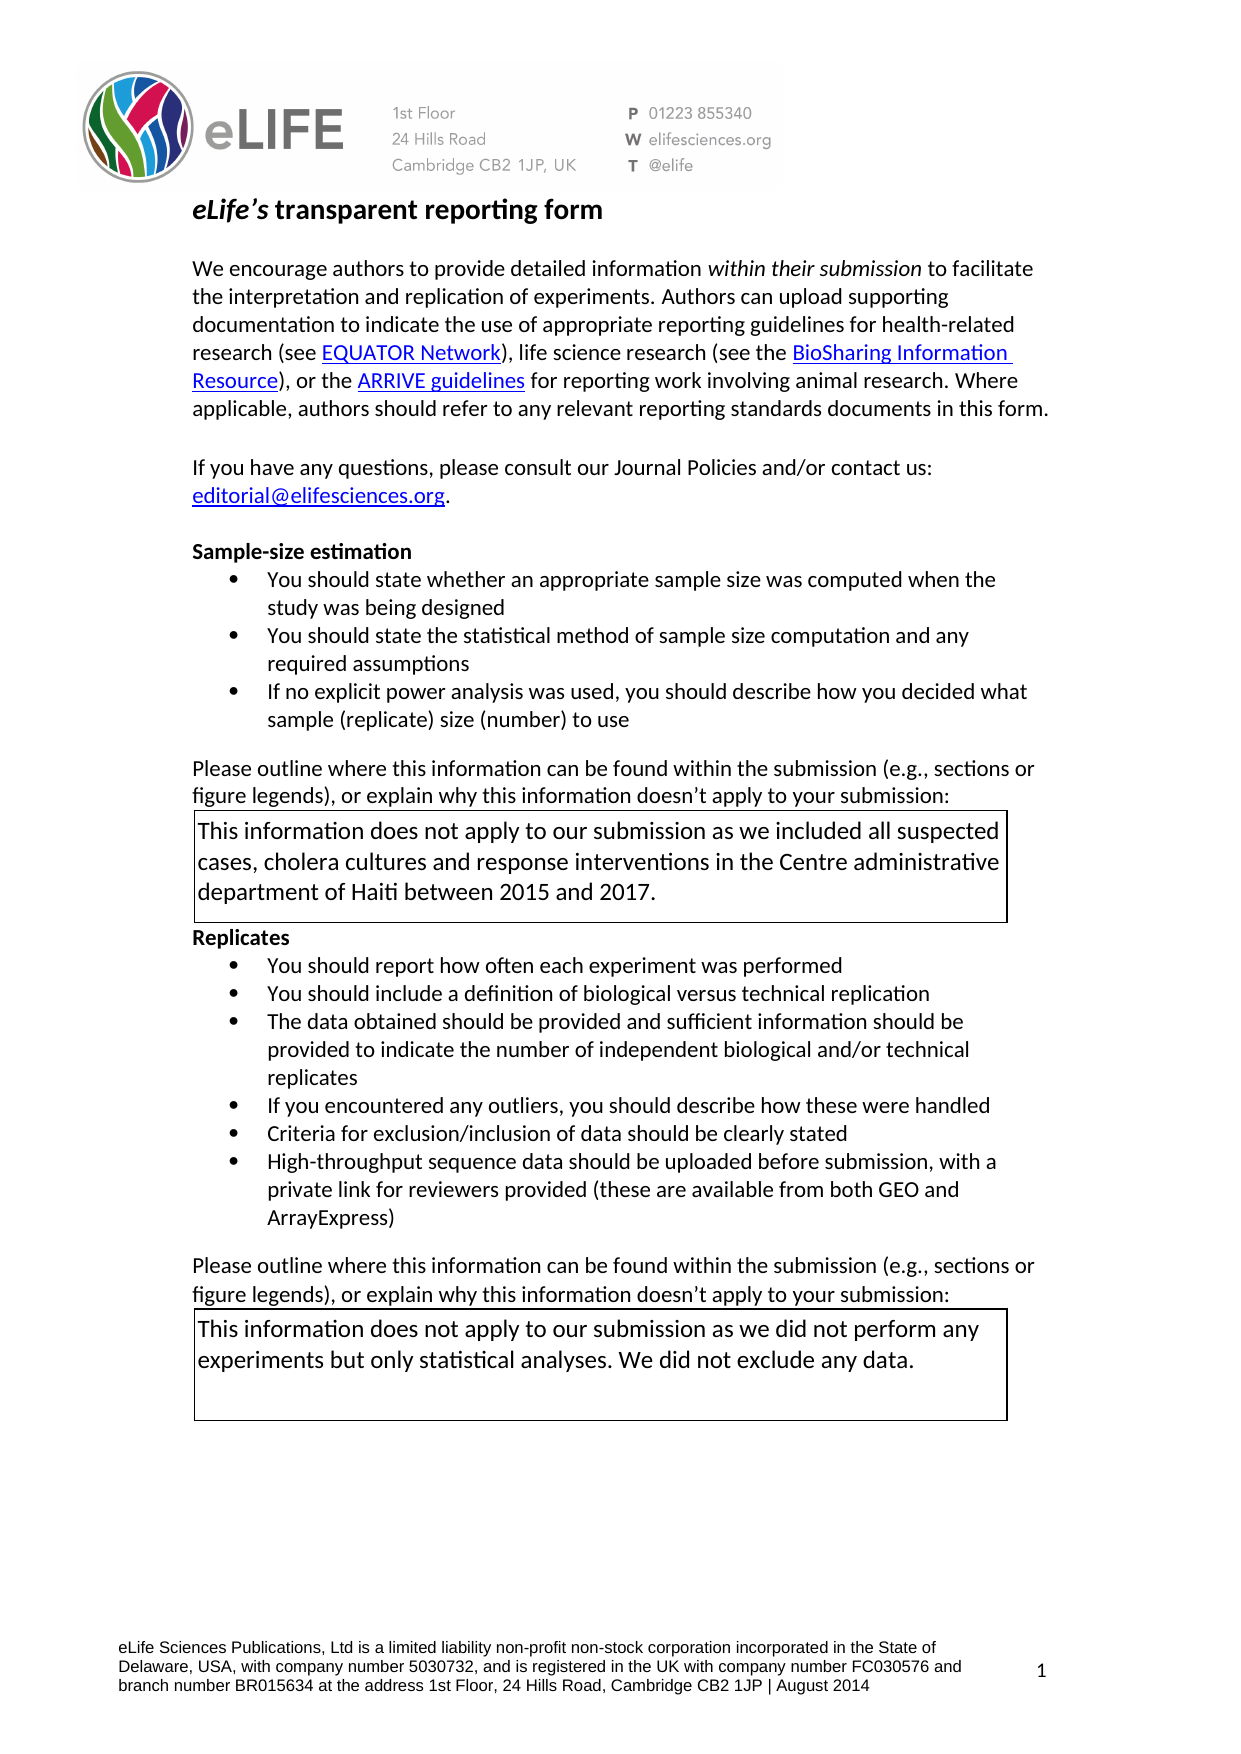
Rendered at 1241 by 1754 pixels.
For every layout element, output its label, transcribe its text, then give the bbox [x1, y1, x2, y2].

list High-throughput sequence data should be uploaded before submission, with a private link for reviewers provided (these are available from both GEO and ArrayExpress) [229, 1147, 1053, 1231]
text If you have any questions, please consult our Journal Policies and/or contact us: editorial@elifesciences.org. [192, 453, 1053, 509]
list Criteria for exclusion/inclusion of data should be clearly stated [229, 1119, 1053, 1147]
list If no explicit power analysis was used, you should describe how you decided what sample (replicate) size (number) to use [229, 677, 1053, 733]
text We encourage authors to provide detailed information within their submission to facilitate the interpretation and replication of experiments. Authors can upload supporting documentation to indicate the use of appropriate reporting guidelines for health-related research (see EQUATOR Network), life science research (see the BioSharing Information Resource), or the ARRIVE guidelines for reporting work involving animal research. Where applicable, authors should refer to any relevant reporting standards documents in this form. [192, 254, 1053, 423]
picture [73, 59, 784, 191]
text Replicates [192, 838, 1053, 951]
list You should state the statistical method of sample size computation and any required assumptions [229, 621, 1053, 677]
text This information does not apply to our submission as we did not perform any experiments but only statistical analyses. We did not exclude any data. [195, 1311, 1006, 1374]
list You should report how often each experiment was performed [229, 951, 1053, 979]
text This information does not apply to our submission as we included all suspected cases, cholera cultures and response interventions in the Centre administrative department of Haiti between 2015 and 2017. [195, 813, 1006, 909]
list If you encountered any outliers, you should describe how these were handled [229, 1091, 1053, 1119]
list You should include a definition of biological versus technical replication [229, 979, 1053, 1007]
text eLife’s transparent reporting form [192, 191, 1053, 226]
list You should state whether an appropriate sample size was computed when the study was being designed [229, 565, 1053, 621]
list The data obtained should be provided and sufficient information should be provided to indicate the number of independent biological and/or technical replicates [229, 1007, 1053, 1091]
text Sample-size estimation [192, 537, 1053, 565]
